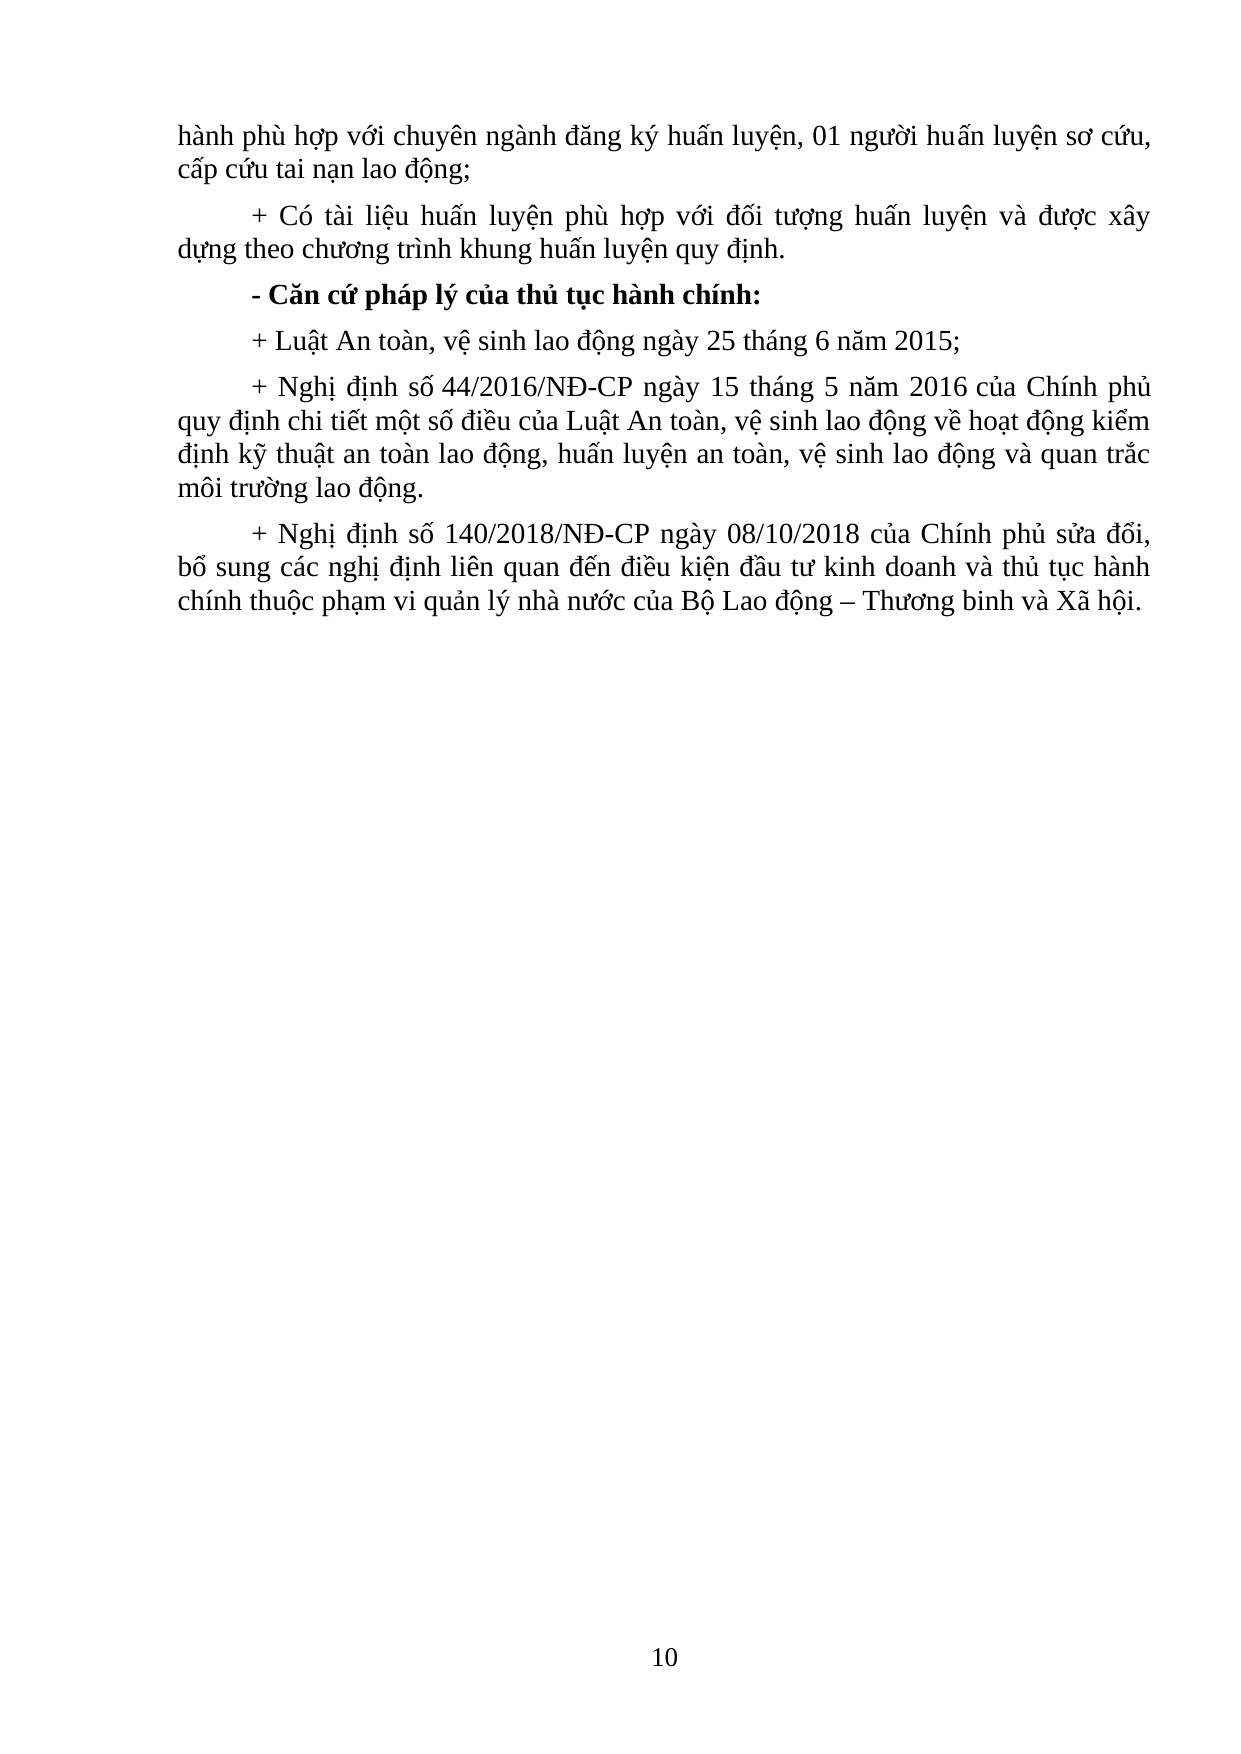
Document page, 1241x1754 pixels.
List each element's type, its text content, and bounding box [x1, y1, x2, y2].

text + Nghị định số 44/2016/NĐ-CP ngày 15 tháng 5 năm 2016 của Chính phủ quy định chi tiết một số điều của Luật An toàn, vệ sinh lao động về hoạt động kiểm định kỹ thuật an toàn lao động, huấn luyện an toàn, vệ sinh lao động và quan trắc môi trường lao động. [177, 369, 1152, 503]
text + Có tài liệu huấn luyện phù hợp với đối tượng huấn luyện và được xây dựng theo chương trình khung huấn luyện quy định. [177, 198, 1152, 265]
text + Nghị định số 140/2018/NĐ-CP ngày 08/10/2018 của Chính phủ sửa đổi, bổ sung các nghị định liên quan đến điều kiện đầu tư kinh doanh và thủ tục hành chính thuộc phạm vi quản lý nhà nước của Bộ Lao động – Thương binh và Xã hội. [177, 516, 1152, 617]
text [177, 118, 1152, 185]
text + Luật An toàn, vệ sinh lao động ngày 25 tháng 6 năm 2015; [177, 323, 1152, 357]
text - Căn cứ pháp lý của thủ tục hành chính: [177, 277, 1152, 311]
